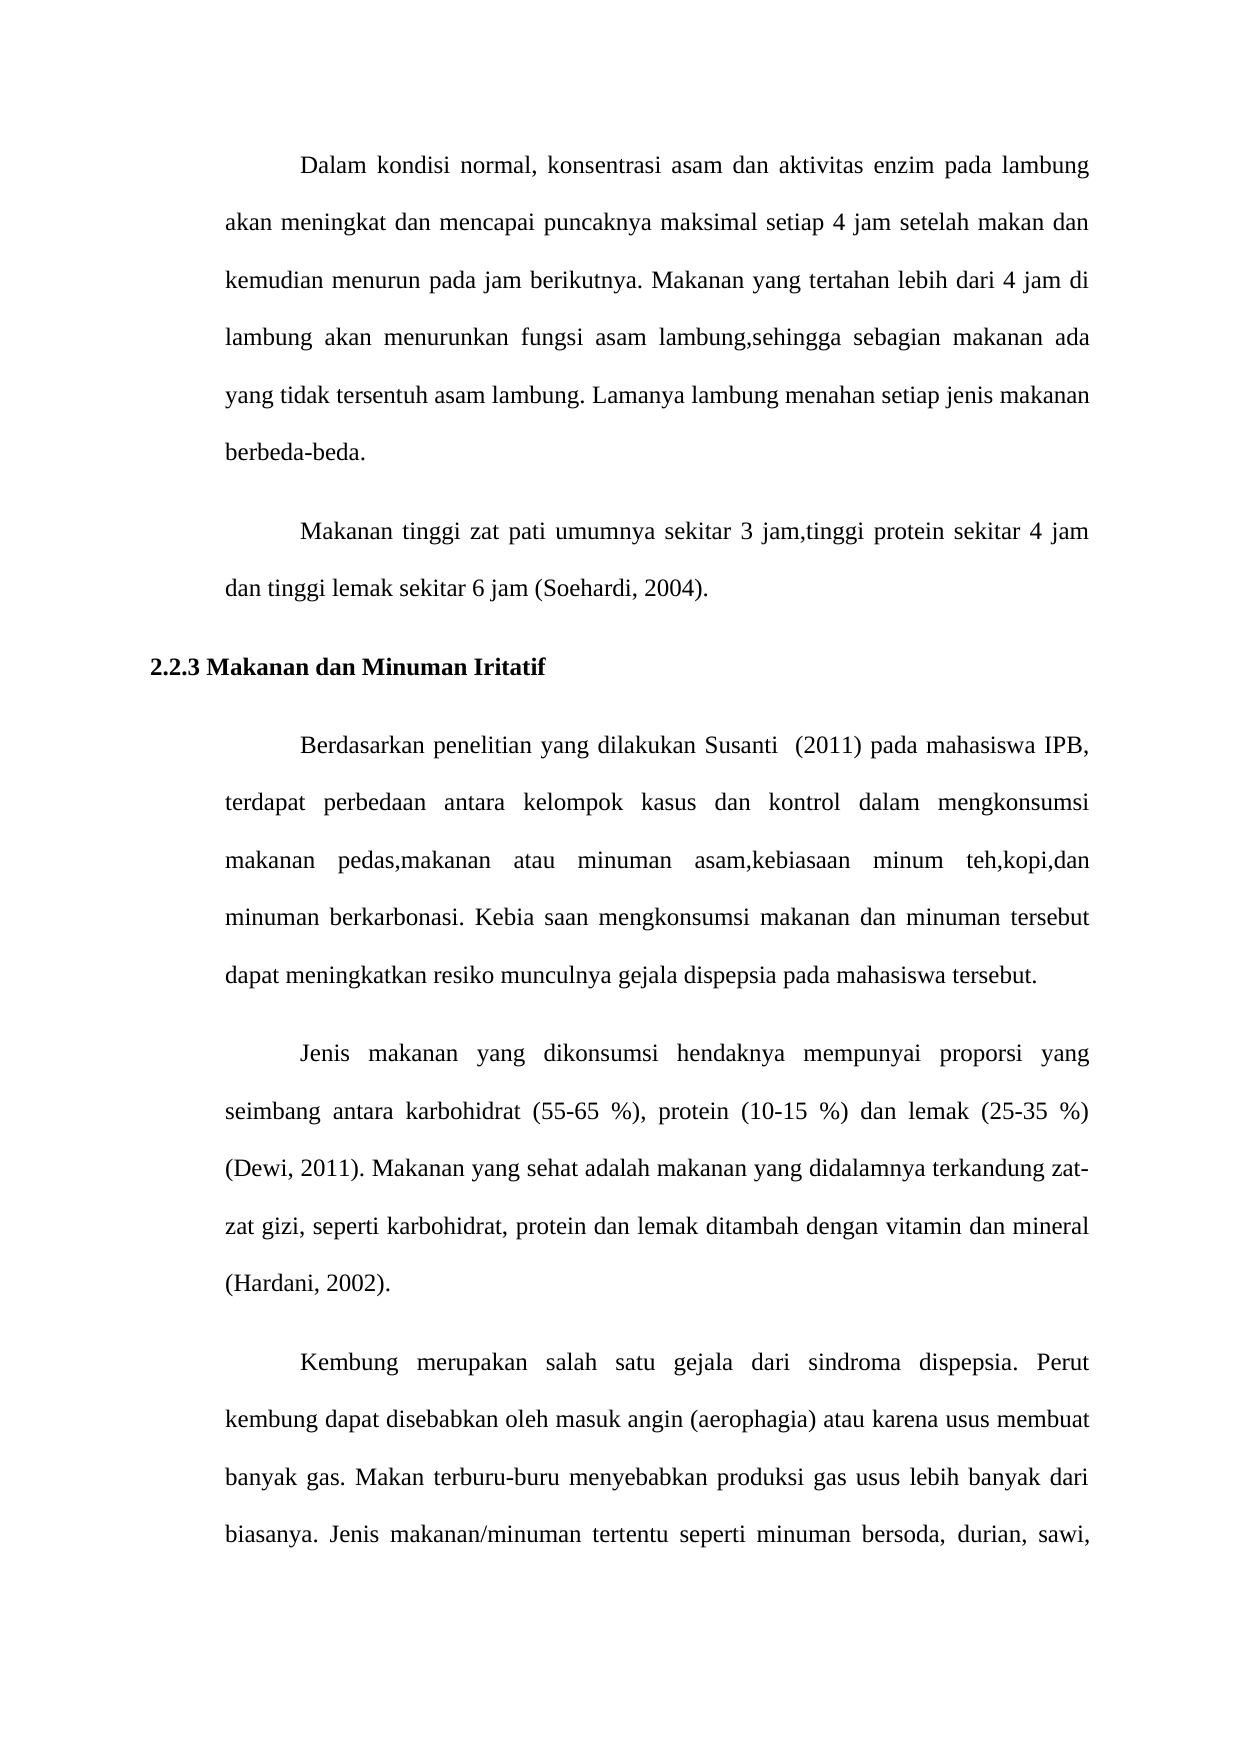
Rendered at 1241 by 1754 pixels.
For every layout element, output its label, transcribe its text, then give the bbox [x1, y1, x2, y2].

text Berdasarkan penelitian yang dilakukan Susanti (2011) pada mahasiswa IPB, terdapat perbedaan antara kelompok kasus dan kontrol dalam mengkonsumsi makanan pedas,makanan atau minuman asam,kebiasaan minum teh,kopi,dan minuman berkarbonasi. Kebia saan mengkonsumsi makanan dan minuman tersebut dapat meningkatkan resiko munculnya gejala dispepsia pada mahasiswa tersebut. [225, 730, 1090, 989]
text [225, 1347, 1090, 1548]
text Dalam kondisi normal, konsentrasi asam dan aktivitas enzim pada lambung akan meningkat dan mencapai puncaknya maksimal setiap 4 jam setelah makan dan kemudian menurun pada jam berikutnya. Makanan yang tertahan lebih dari 4 jam di lambung akan menurunkan fungsi asam lambung,sehingga sebagian makanan ada yang tidak tersentuh asam lambung. Lamanya lambung menahan setiap jenis makanan berbeda-beda. [225, 150, 1090, 466]
text Jenis makanan yang dikonsumsi hendaknya mempunyai proporsi yang seimbang antara karbohidrat (55-65 %), protein (10-15 %) dan lemak (25-35 %) (Dewi, 2011). Makanan yang sehat adalah makanan yang didalamnya terkandung zat-zat gizi, seperti karbohidrat, protein dan lemak ditambah dengan vitamin dan mineral (Hardani, 2002). [225, 1038, 1090, 1297]
text Makanan tinggi zat pati umumnya sekitar 3 jam,tinggi protein sekitar 4 jam dan tinggi lemak sekitar 6 jam (Soehardi, 2004). [225, 516, 1090, 602]
text 2.2.3 Makanan dan Minuman Iritatif [150, 652, 1090, 680]
